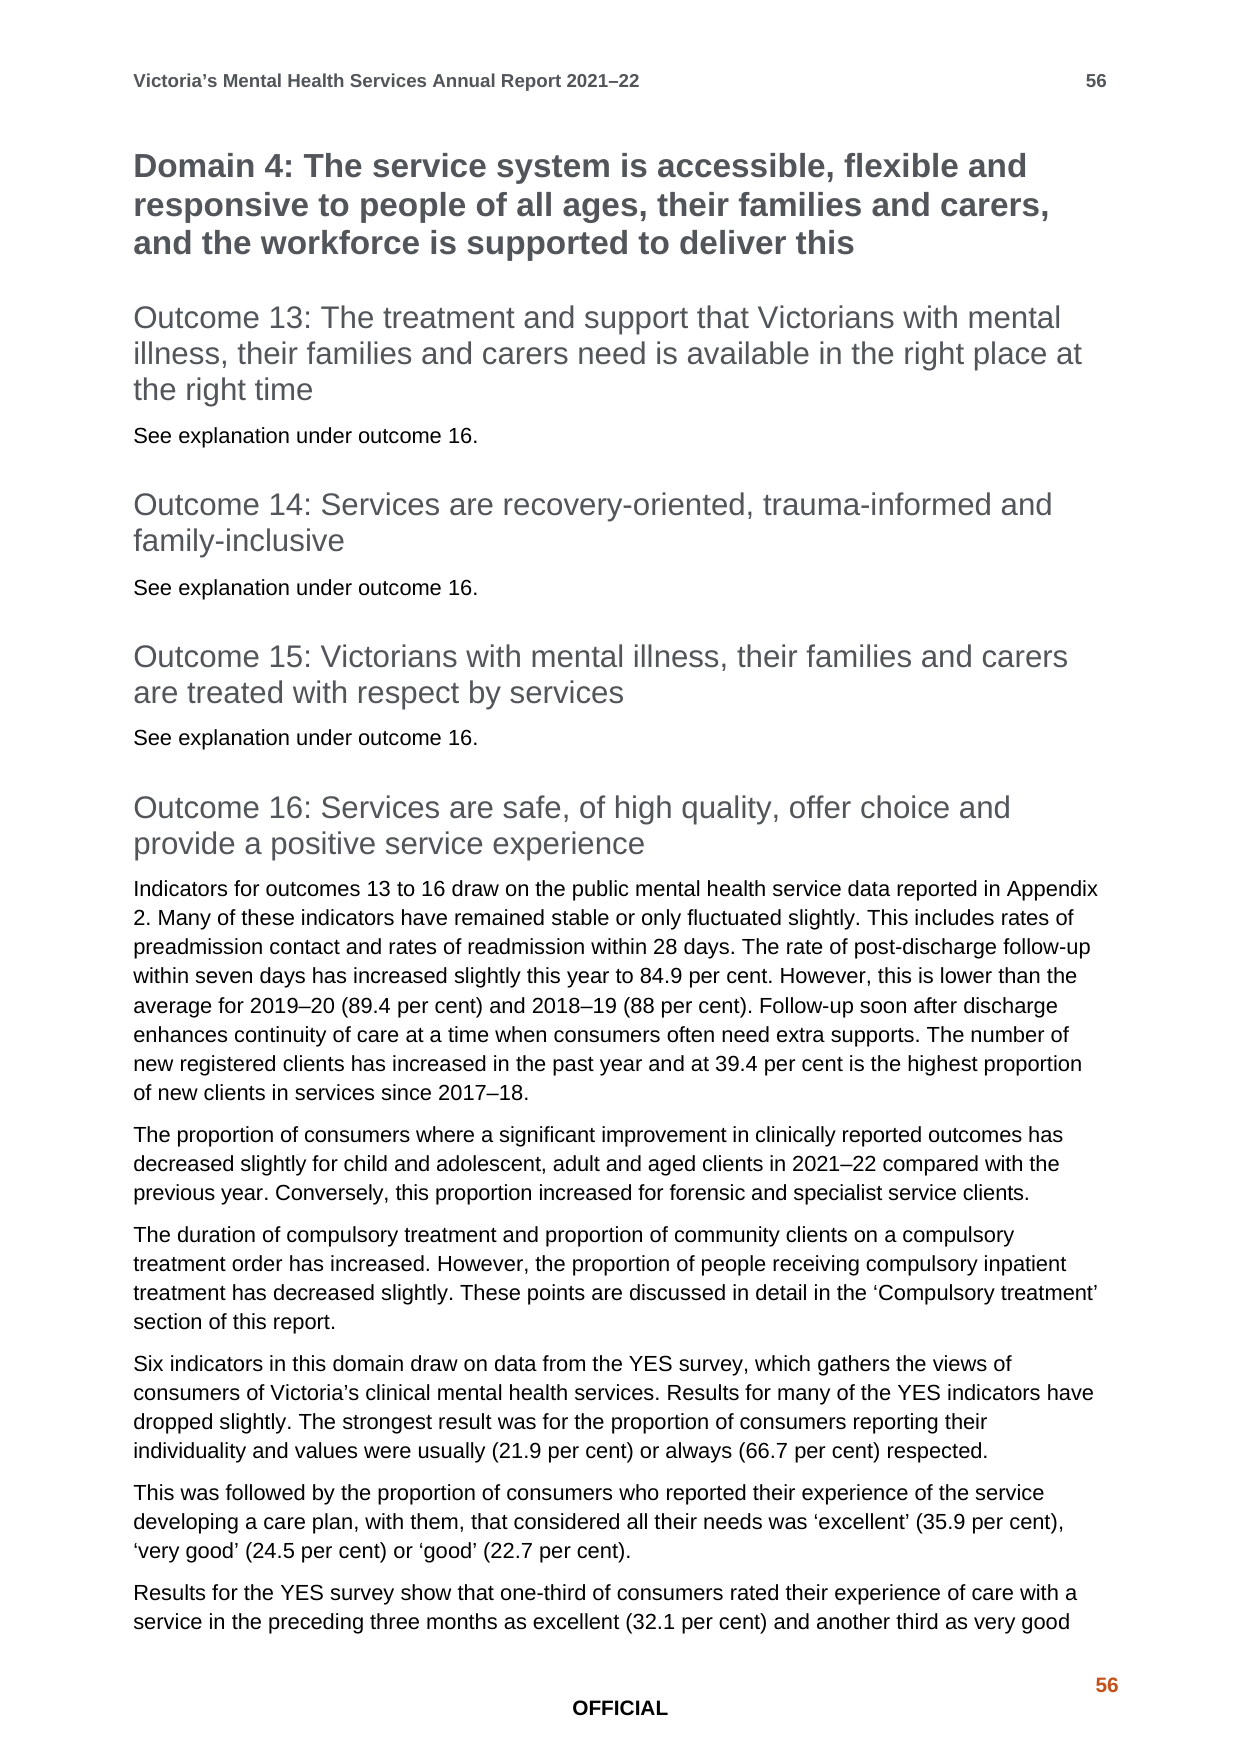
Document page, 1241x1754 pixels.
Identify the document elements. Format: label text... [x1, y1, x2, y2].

text The duration of compulsory treatment and proportion of community clients on a compulsory treatment order has increased. However, the proportion of people receiving compulsory inpatient treatment has decreased slightly. These points are discussed in detail in the ‘Compulsory treatment’ section of this report. [133, 1219, 1107, 1335]
text See explanation under outcome 16. [133, 726, 1129, 751]
text This was followed by the proportion of consumers who reported their experience of the service developing a care plan, with them, that considered all their needs was ‘excellent’ (35.9 per cent), ‘very good’ (24.5 per cent) or ‘good’ (22.7 per cent). [133, 1477, 1069, 1565]
text See explanation under outcome 16. [133, 575, 1129, 600]
text 56 [111, 1675, 1118, 1697]
text Indicators for outcomes 13 to 16 draw on the public mental health service data reported in Appendix 2. Many of these indicators have remained stable or only fluctuated slightly. This includes rates of preadmission contact and rates of readmission within 28 days. The rate of post-discharge follow-up within seven days has increased slightly this year to 84.9 per cent. However, this is lower than the average for 2019–20 (89.4 per cent) and 2018–19 (88 per cent). Follow-up soon after discharge enhances continuity of care at a time when consumers often need extra supports. The number of new registered clients has increased in the past year and at 39.4 per cent is the highest proportion of new clients in services since 2017–18. [133, 873, 1107, 1106]
text Results for the YES survey show that one-third of consumers rated their experience of care with a service in the preceding three months as excellent (32.1 per cent) and another third as very good [133, 1577, 1084, 1635]
text Domain 4: The service system is accessible, flexible and responsive to people of all ages, their families and carers, and the workforce is supported to deliver this [133, 147, 1054, 262]
text Outcome 16: Services are safe, of high quality, offer choice and provide a positive service experience [133, 789, 1017, 861]
text Outcome 14: Services are recovery-oriented, trauma-informed and family-inclusive [133, 487, 1054, 559]
text See explanation under outcome 16. [133, 424, 1129, 449]
text OFFICIAL [111, 1697, 1129, 1720]
text The proportion of consumers where a significant improvement in clinically reported outcomes has decreased slightly for child and adolescent, adult and aged clients in 2021–22 compared with the previous year. Conversely, this proportion increased for forensic and specialist service clients. [133, 1119, 1077, 1206]
text Outcome 13: The treatment and support that Victorians with mental illness, their families and carers need is available in the right place at the right time [133, 300, 1084, 408]
text Outcome 15: Victorians with mental illness, their families and carers are treated with respect by services [133, 638, 1077, 710]
text Six indicators in this domain draw on data from the YES survey, which gathers the views of consumers of Victoria’s clinical mental health services. Results for many of the YES indicators have dropped slightly. The strongest result was for the proportion of consumers reporting their individuality and values were usually (21.9 per cent) or always (66.7 per cent) respected. [133, 1348, 1099, 1465]
text Victoria’s Mental Health Services Annual Report 2021–22 56 [133, 71, 1129, 92]
